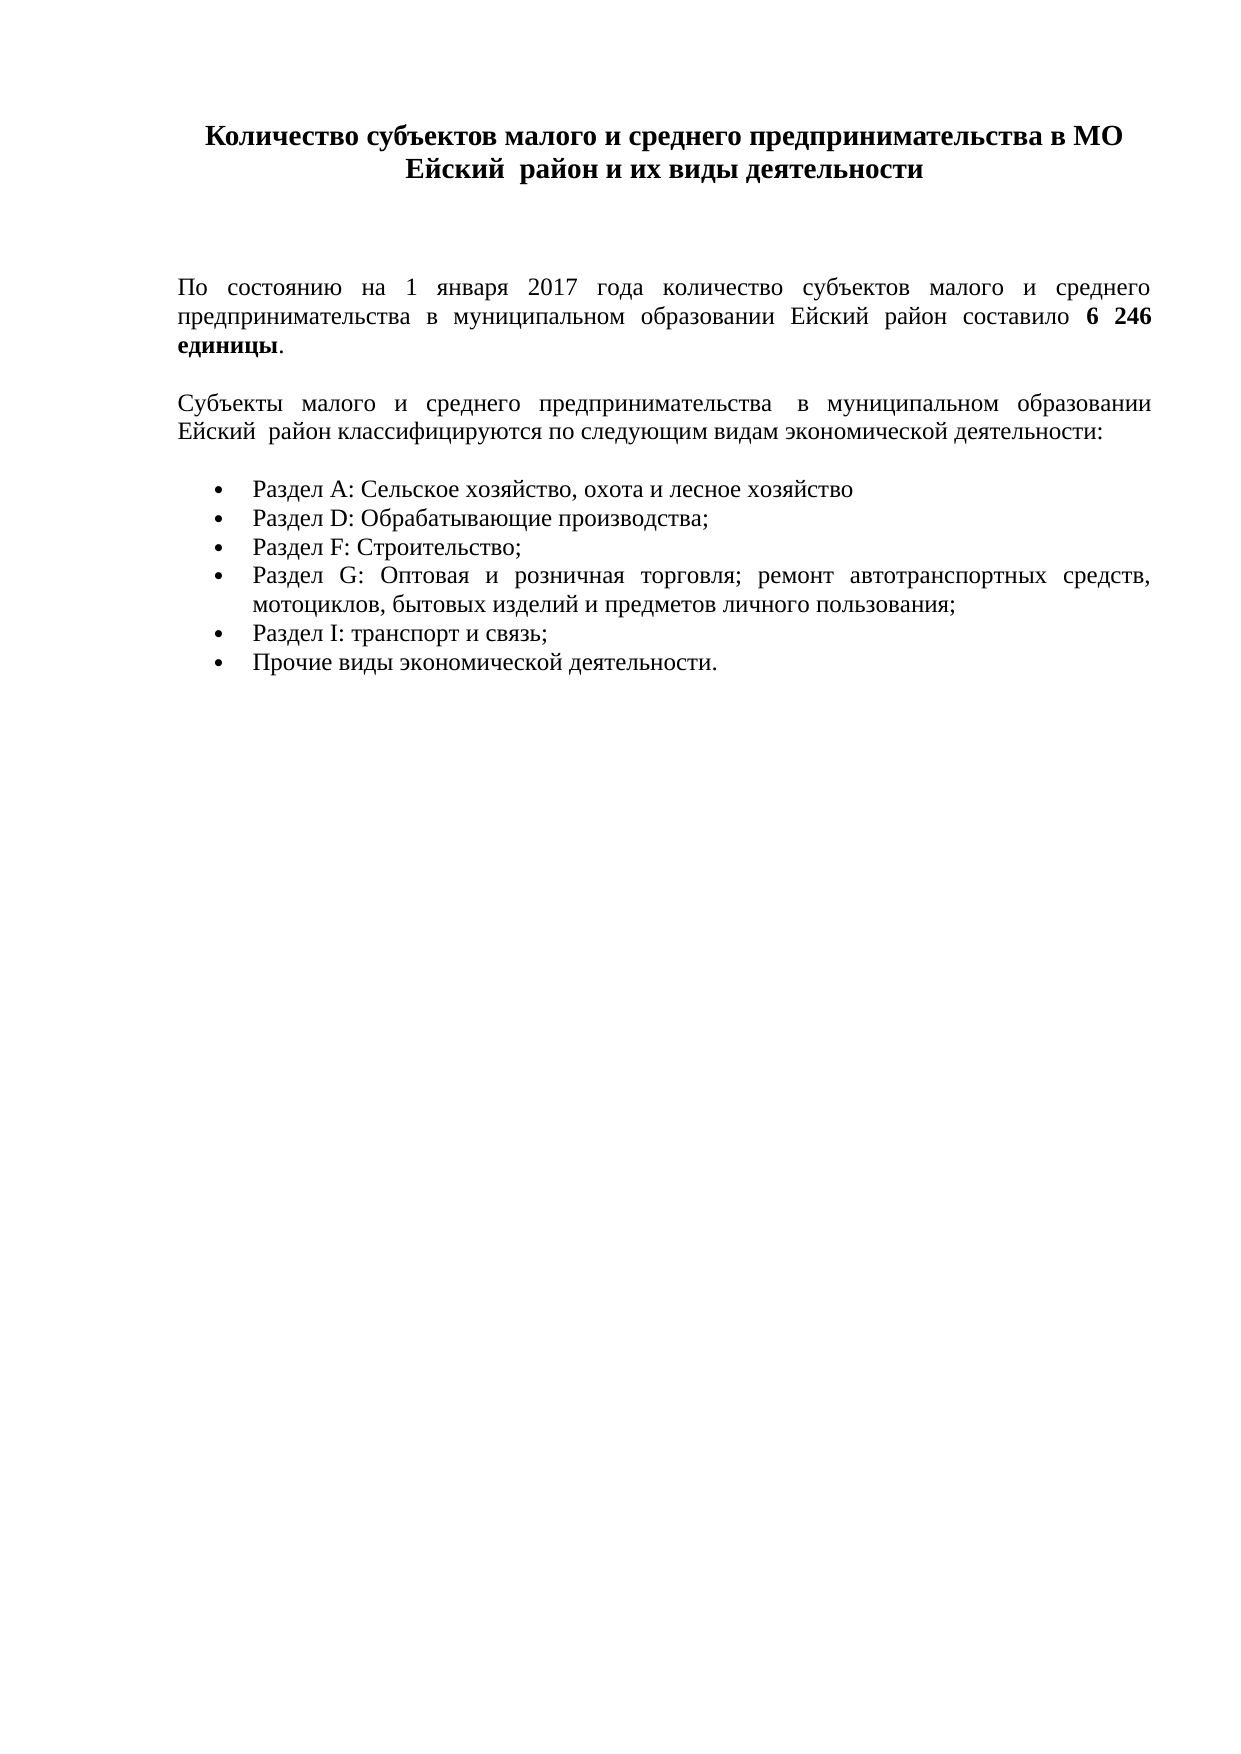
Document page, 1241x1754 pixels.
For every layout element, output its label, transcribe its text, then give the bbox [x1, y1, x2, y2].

text Субъекты малого и среднего предпринимательства в муниципальном образовании Ейский район классифицируются по следующим видам экономической деятельности: [177, 388, 1152, 445]
text Количество субъектов малого и среднего предпринимательства в МО Ейский район и их виды деятельности [177, 118, 1152, 185]
list Раздел G: Оптовая и розничная торговля; ремонт автотранспортных средств, мотоциклов, бытовых изделий и предметов личного пользования; [215, 561, 1152, 618]
list Прочие виды экономической деятельности. [215, 647, 1152, 676]
text По состоянию на 1 января 2017 года количество субъектов малого и среднего предпринимательства в муниципальном образовании Ейский район составило 6 246 единицы. [177, 272, 1152, 358]
list Раздел F: Строительство; [215, 532, 1152, 561]
list Раздел A: Сельское хозяйство, охота и лесное хозяйство [215, 474, 1152, 503]
list Раздел D: Обрабатывающие производства; [215, 503, 1152, 532]
list Раздел I: транспорт и связь; [215, 618, 1152, 647]
